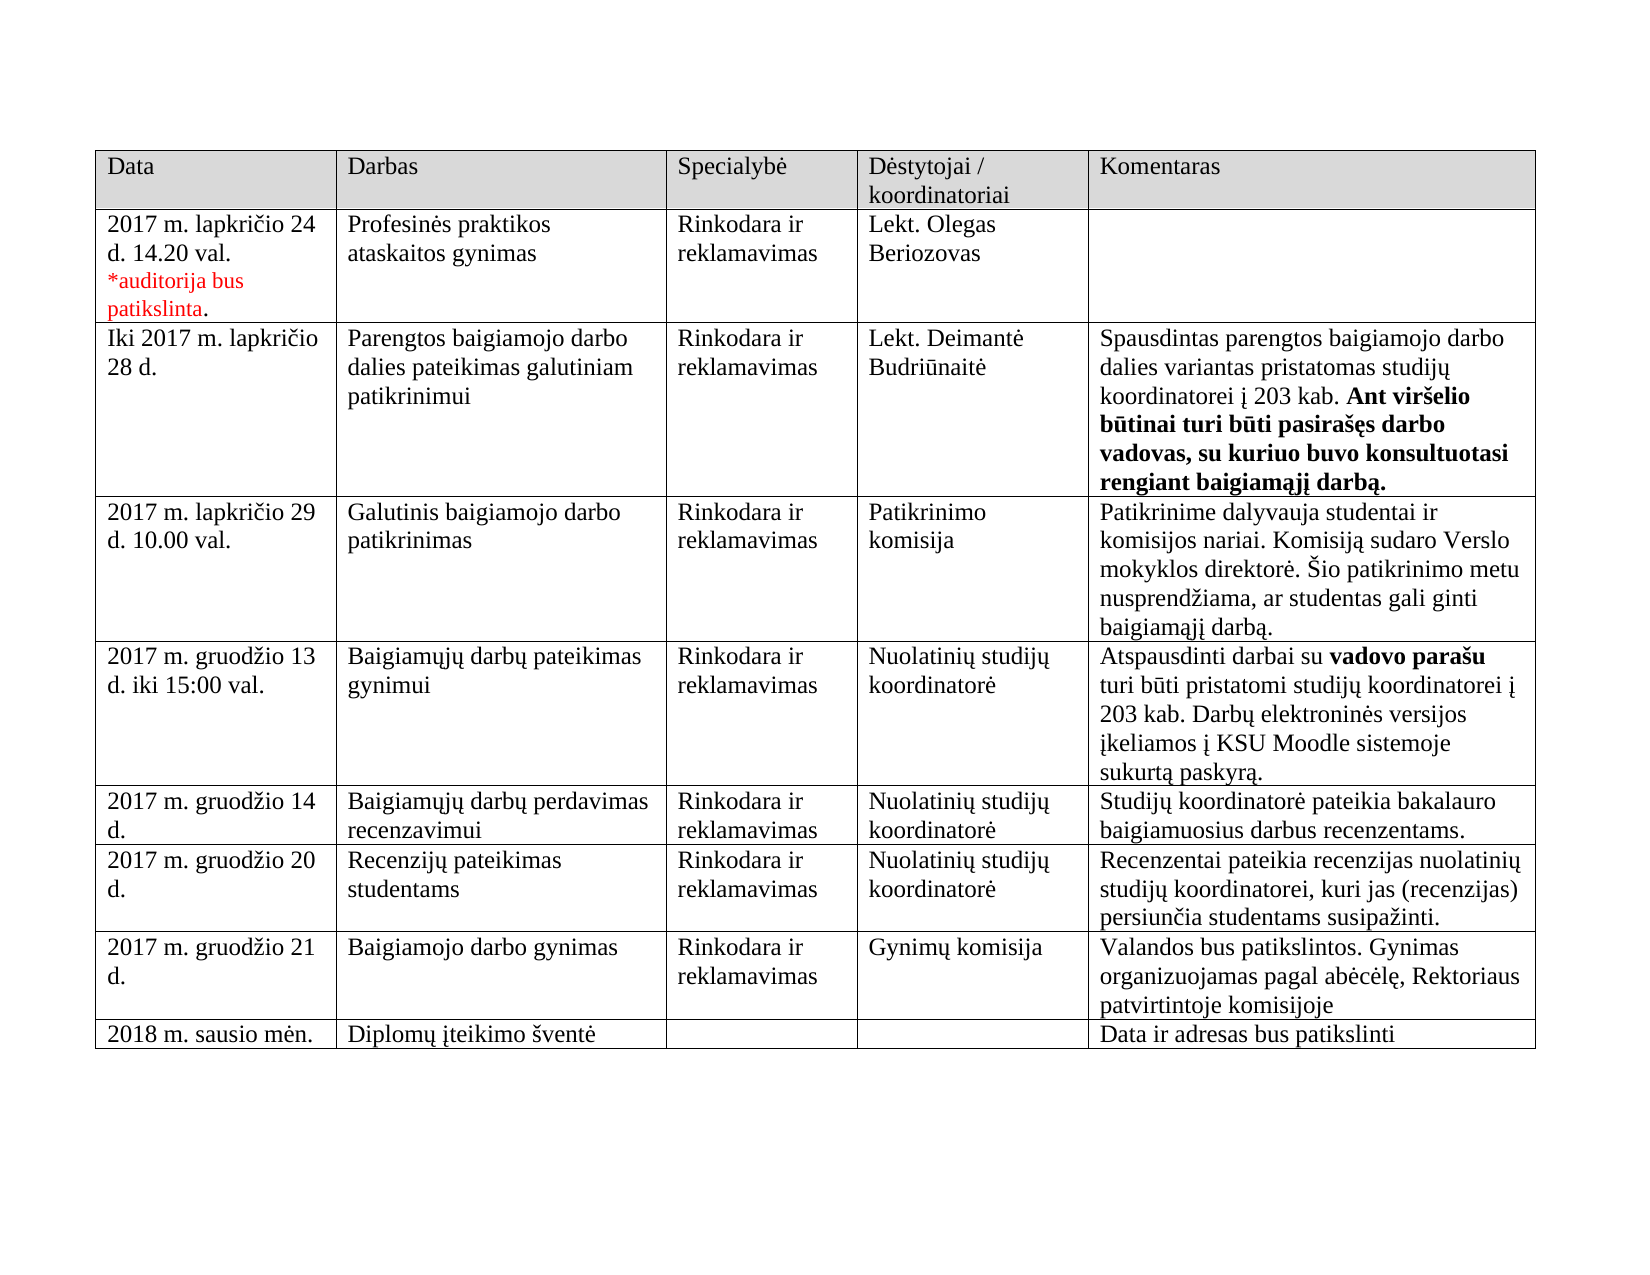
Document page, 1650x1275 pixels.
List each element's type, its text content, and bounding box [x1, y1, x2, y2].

table_cell [858, 1020, 1088, 1048]
table_cell Diplomų įteikimo šventė [337, 1020, 666, 1048]
table_cell Iki 2017 m. lapkričio 28 d. [96, 323, 336, 496]
table_cell Valandos bus patikslintos. Gynimas organizuojamas pagal abėcėlę, Rektoriaus patvirtintoje komisijoje [1089, 932, 1535, 1018]
table_cell [1089, 210, 1535, 322]
table_cell 2017 m. lapkričio 29 d. 10.00 val. [96, 497, 336, 641]
table_cell 2017 m. gruodžio 13 d. iki 15:00 val. [96, 642, 336, 785]
table_cell Rinkodara ir reklamavimas [667, 932, 857, 1018]
table_cell Gynimų komisija [858, 932, 1088, 1018]
table_cell Rinkodara ir reklamavimas [667, 642, 857, 785]
table_header Specialybė [667, 151, 857, 208]
table_cell Recenzijų pateikimas studentams [337, 845, 666, 931]
table_cell Rinkodara ir reklamavimas [667, 497, 857, 641]
table_header Darbas [337, 151, 666, 208]
table_header Data [96, 151, 336, 208]
table_cell Rinkodara ir reklamavimas [667, 210, 857, 322]
table_cell 2017 m. lapkričio 24 d. 14.20 val. *auditorija bus patikslinta. [96, 210, 336, 322]
table_cell Nuolatinių studijų koordinatorė [858, 845, 1088, 931]
table_cell Baigiamojo darbo gynimas [337, 932, 666, 1018]
table_cell Lekt. Olegas Beriozovas [858, 210, 1088, 322]
table_cell 2017 m. gruodžio 20 d. [96, 845, 336, 931]
table_cell Lekt. Deimantė Budriūnaitė [858, 323, 1088, 496]
table_cell Atspausdinti darbai su vadovo parašu turi būti pristatomi studijų koordinatorei į 203 kab. Darbų elektroninės versijos įkeliamos į KSU Moodle sistemoje sukurtą paskyrą. [1089, 642, 1535, 785]
table_cell Data ir adresas bus patikslinti [1089, 1020, 1535, 1048]
table_cell Studijų koordinatorė pateikia bakalauro baigiamuosius darbus recenzentams. [1089, 786, 1535, 844]
table_cell Parengtos baigiamojo darbo dalies pateikimas galutiniam patikrinimui [337, 323, 666, 496]
table_cell Profesinės praktikos ataskaitos gynimas [337, 210, 666, 322]
table_cell Galutinis baigiamojo darbo patikrinimas [337, 497, 666, 641]
table_header Komentaras [1089, 151, 1535, 208]
table_cell Rinkodara ir reklamavimas [667, 786, 857, 844]
table_cell Nuolatinių studijų koordinatorė [858, 786, 1088, 844]
table_cell Patikrinime dalyvauja studentai ir komisijos nariai. Komisiją sudaro Verslo mokyklos direktorė. Šio patikrinimo metu nusprendžiama, ar studentas gali ginti baigiamąjį darbą. [1089, 497, 1535, 641]
table_cell Rinkodara ir reklamavimas [667, 323, 857, 496]
table_cell Nuolatinių studijų koordinatorė [858, 642, 1088, 785]
table_cell 2017 m. gruodžio 14 d. [96, 786, 336, 844]
table_cell Baigiamųjų darbų perdavimas recenzavimui [337, 786, 666, 844]
table_cell Spausdintas parengtos baigiamojo darbo dalies variantas pristatomas studijų koordinatorei į 203 kab. Ant viršelio būtinai turi būti pasirašęs darbo vadovas, su kuriuo buvo konsultuotasi rengiant baigiamąjį darbą. [1089, 323, 1535, 496]
table_cell Patikrinimo komisija [858, 497, 1088, 641]
table_header Dėstytojai / koordinatoriai [858, 151, 1088, 208]
table_cell Baigiamųjų darbų pateikimas gynimui [337, 642, 666, 785]
table_cell 2018 m. sausio mėn. [96, 1020, 336, 1048]
table_cell [667, 1020, 857, 1048]
table_cell 2017 m. gruodžio 21 d. [96, 932, 336, 1018]
table_cell Rinkodara ir reklamavimas [667, 845, 857, 931]
table_cell Recenzentai pateikia recenzijas nuolatinių studijų koordinatorei, kuri jas (recenzijas) persiunčia studentams susipažinti. [1089, 845, 1535, 931]
